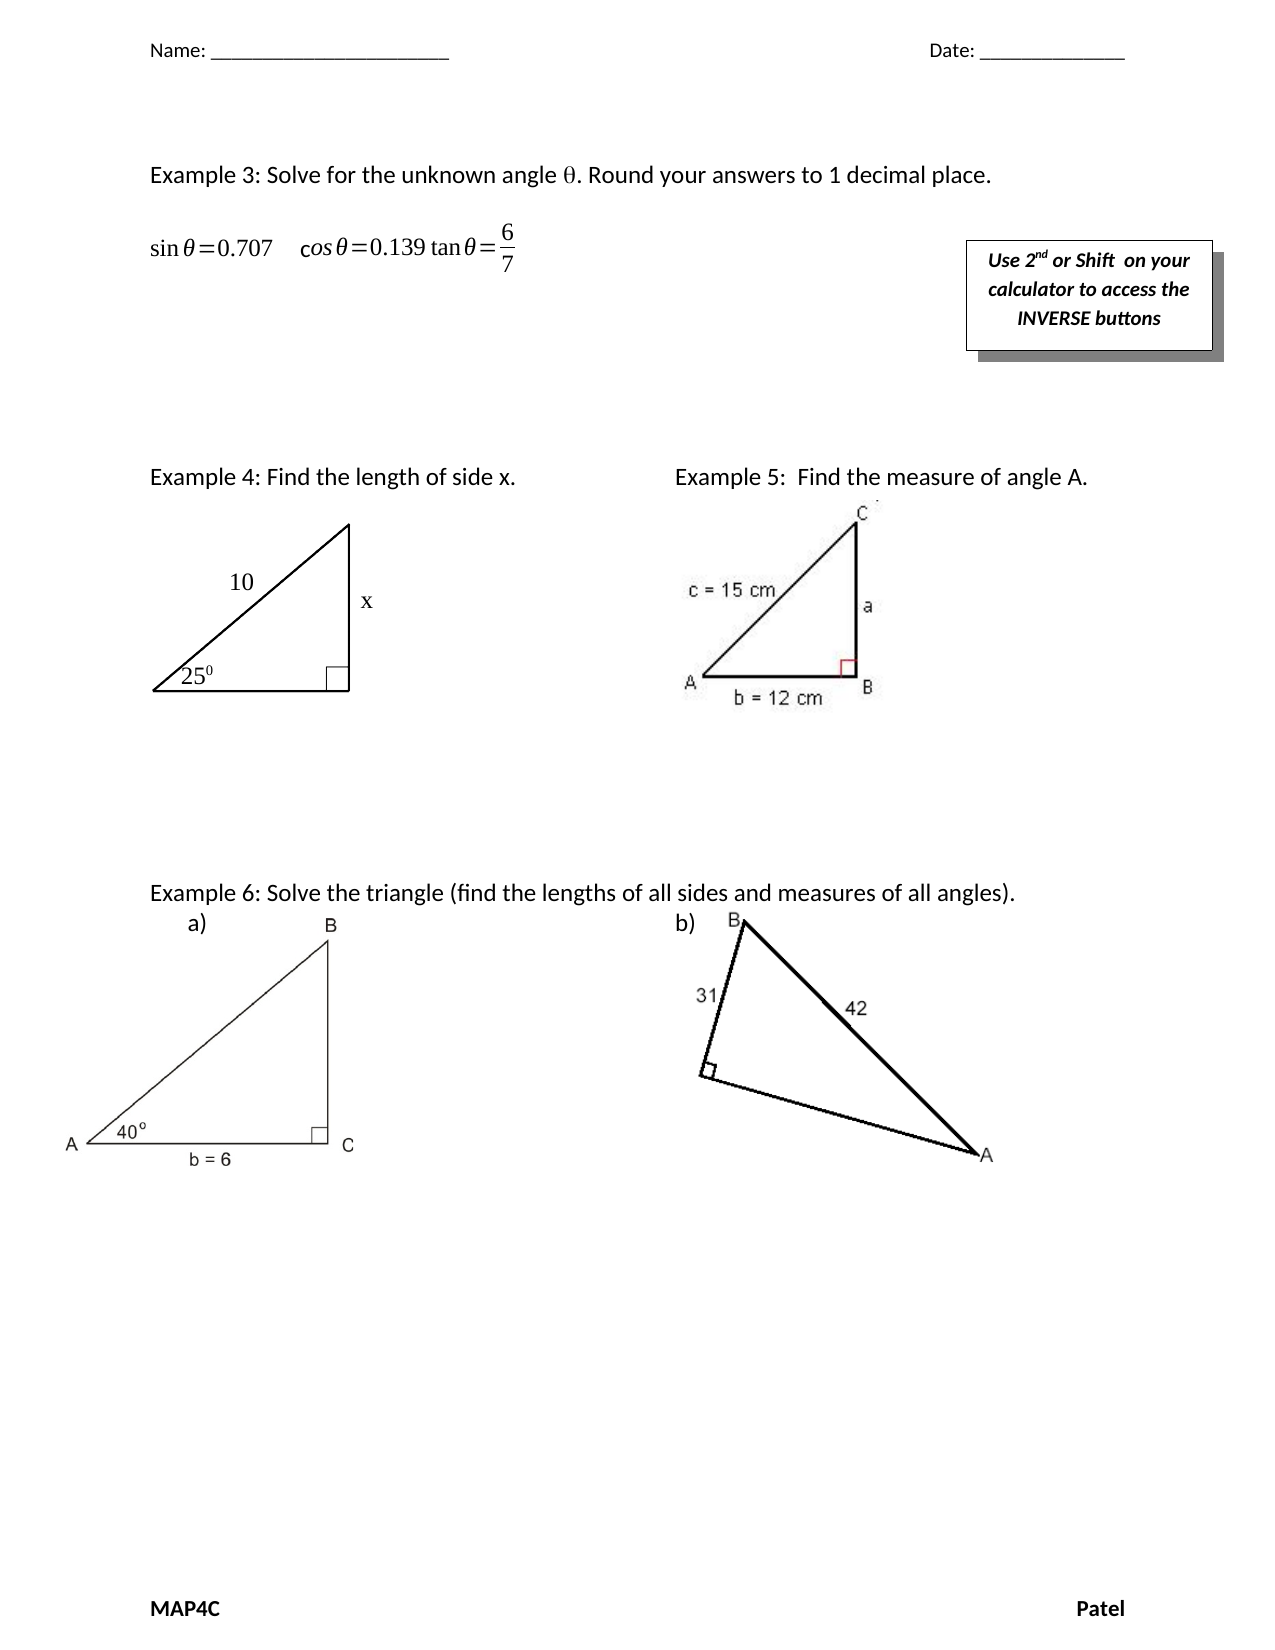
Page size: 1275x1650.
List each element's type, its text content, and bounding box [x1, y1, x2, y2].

picture [657, 500, 905, 727]
text Example 3: Solve for the unknown angle . Round your answers to 1 decimal place. [150, 159, 1125, 189]
text Example 6: Solve the triangle (find the lengths of all sides and measures of all angles). [150, 877, 1125, 907]
list b) [187, 907, 1125, 938]
picture [65, 918, 354, 1166]
text c [150, 219, 1125, 278]
text Example 4: Find the length of side x. Example 5: Find the measure of angle A. [150, 461, 1125, 492]
picture [678, 938, 1008, 1175]
